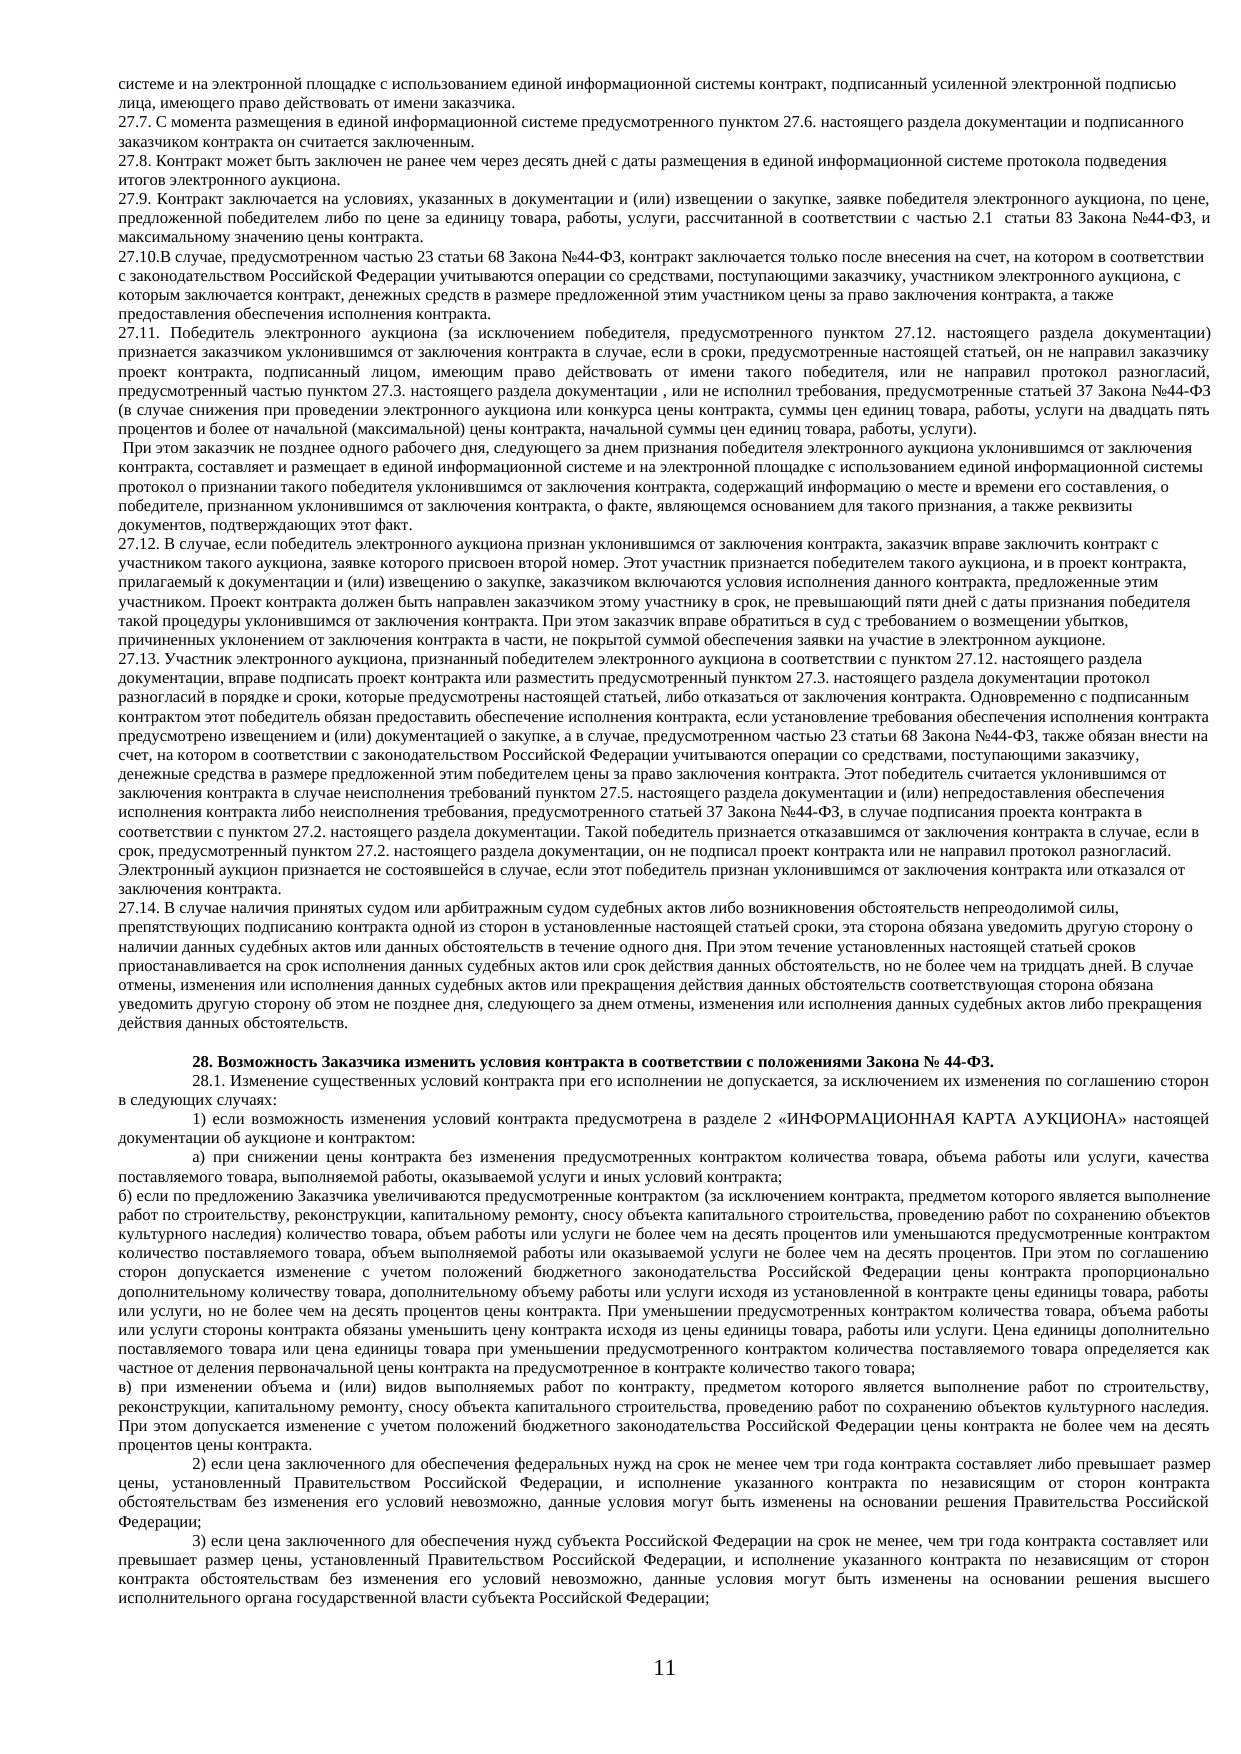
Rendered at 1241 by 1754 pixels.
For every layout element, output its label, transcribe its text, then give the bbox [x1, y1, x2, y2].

text а) при снижении цены контракта без изменения предусмотренных контрактом количества товара, объема работы или услуги, качества поставляемого товара, выполняемой работы, оказываемой услуги и иных условий контракта; [118, 1147, 1211, 1186]
text в) при изменении объема и (или) видов выполняемых работ по контракту, предметом которого является выполнение работ по строительству, реконструкции, капитальному ремонту, сносу объекта капитального строительства, проведению работ по сохранению объектов культурного наследия. При этом допускается изменение с учетом положений бюджетного законодательства Российской Федерации цены контракта не более чем на десять процентов цены контракта. [118, 1377, 1211, 1454]
text При этом заказчик не позднее одного рабочего дня, следующего за днем признания победителя электронного аукциона уклонившимся от заключения контракта, составляет и размещает в единой информационной системе и на электронной площадке с использованием единой информационной системы протокол о признании такого победителя уклонившимся от заключения контракта, содержащий информацию о месте и времени его составления, о победителе, признанном уклонившимся от заключения контракта, о факте, являющемся основанием для такого признания, а также реквизиты документов, подтверждающих этот факт. [118, 438, 1211, 534]
text 27.12. В случае, если победитель электронного аукциона признан уклонившимся от заключения контракта, заказчик вправе заключить контракт с участником такого аукциона, заявке которого присвоен второй номер. Этот участник признается победителем такого аукциона, и в проект контракта, прилагаемый к документации и (или) извещению о закупке, заказчиком включаются условия исполнения данного контракта, предложенные этим участником. Проект контракта должен быть направлен заказчиком этому участнику в срок, не превышающий пяти дней с даты признания победителя такой процедуры уклонившимся от заключения контракта. При этом заказчик вправе обратиться в суд с требованием о возмещении убытков, причиненных уклонением от заключения контракта в части, не покрытой суммой обеспечения заявки на участие в электронном аукционе. [118, 534, 1211, 649]
text б) если по предложению Заказчика увеличиваются предусмотренные контрактом (за исключением контракта, предметом которого является выполнение работ по строительству, реконструкции, капитальному ремонту, сносу объекта капитального строительства, проведению работ по сохранению объектов культурного наследия) количество товара, объем работы или услуги не более чем на десять процентов или уменьшаются предусмотренные контрактом количество поставляемого товара, объем выполняемой работы или оказываемой услуги не более чем на десять процентов. При этом по соглашению сторон допускается изменение с учетом положений бюджетного законодательства Российской Федерации цены контракта пропорционально дополнительному количеству товара, дополнительному объему работы или услуги исходя из установленной в контракте цены единицы товара, работы или услуги, но не более чем на десять процентов цены контракта. При уменьшении предусмотренных контрактом количества товара, объема работы или услуги стороны контракта обязаны уменьшить цену контракта исходя из цены единицы товара, работы или услуги. Цена единицы дополнительно поставляемого товара или цена единицы товара при уменьшении предусмотренного контрактом количества поставляемого товара определяется как частное от деления первоначальной цены контракта на предусмотренное в контракте количество такого товара; [118, 1186, 1211, 1377]
text 27.7. С момента размещения в единой информационной системе предусмотренного пунктом 27.6. настоящего раздела документации и подписанного заказчиком контракта он считается заключенным. [118, 112, 1211, 151]
text 3) если цена заключенного для обеспечения нужд субъекта Российской Федерации на срок не менее, чем три года контракта составляет или превышает размер цены, установленный Правительством Российской Федерации, и исполнение указанного контракта по независящим от сторон контракта обстоятельствам без изменения его условий невозможно, данные условия могут быть изменены на основании решения высшего исполнительного органа государственной власти субъекта Российской Федерации; [118, 1531, 1211, 1607]
text 27.10.В случае, предусмотренном частью 23 статьи 68 Закона №44-ФЗ, контракт заключается только после внесения на счет, на котором в соответствии с законодательством Российской Федерации учитываются операции со средствами, поступающими заказчику, участником электронного аукциона, с которым заключается контракт, денежных средств в размере предложенной этим участником цены за право заключения контракта, а также предоставления обеспечения исполнения контракта. [118, 246, 1211, 323]
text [118, 74, 1211, 112]
text 27.9. Контракт заключается на условиях, указанных в документации и (или) извещении о закупке, заявке победителя электронного аукциона, по цене, предложенной победителем либо по цене за единицу товара, работы, услуги, рассчитанной в соответствии с частью 2.1 статьи 83 Закона №44-ФЗ, и максимальному значению цены контракта. [118, 189, 1211, 246]
text 28.1. Изменение существенных условий контракта при его исполнении не допускается, за исключением их изменения по соглашению сторон в следующих случаях: [118, 1071, 1211, 1109]
text 27.13. Участник электронного аукциона, признанный победителем электронного аукциона в соответствии с пунктом 27.12. настоящего раздела документации, вправе подписать проект контракта или разместить предусмотренный пунктом 27.3. настоящего раздела документации протокол разногласий в порядке и сроки, которые предусмотрены настоящей статьей, либо отказаться от заключения контракта. Одновременно с подписанным контрактом этот победитель обязан предоставить обеспечение исполнения контракта, если установление требования обеспечения исполнения контракта предусмотрено извещением и (или) документацией о закупке, а в случае, предусмотренном частью 23 статьи 68 Закона №44-ФЗ, также обязан внести на счет, на котором в соответствии с законодательством Российской Федерации учитываются операции со средствами, поступающими заказчику, денежные средства в размере предложенной этим победителем цены за право заключения контракта. Этот победитель считается уклонившимся от заключения контракта в случае неисполнения требований пунктом 27.5. настоящего раздела документации и (или) непредоставления обеспечения исполнения контракта либо неисполнения требования, предусмотренного статьей 37 Закона №44-ФЗ, в случае подписания проекта контракта в соответствии с пунктом 27.2. настоящего раздела документации. Такой победитель признается отказавшимся от заключения контракта в случае, если в срок, предусмотренный пунктом 27.2. настоящего раздела документации, он не подписал проект контракта или не направил протокол разногласий. Электронный аукцион признается не состоявшейся в случае, если этот победитель признан уклонившимся от заключения контракта или отказался от заключения контракта. [118, 649, 1211, 898]
text 2) если цена заключенного для обеспечения федеральных нужд на срок не менее чем три года контракта составляет либо превышает размер цены, установленный Правительством Российской Федерации, и исполнение указанного контракта по независящим от сторон контракта обстоятельствам без изменения его условий невозможно, данные условия могут быть изменены на основании решения Правительства Российской Федерации; [118, 1454, 1211, 1531]
text 27.11. Победитель электронного аукциона (за исключением победителя, предусмотренного пунктом 27.12. настоящего раздела документации) признается заказчиком уклонившимся от заключения контракта в случае, если в сроки, предусмотренные настоящей статьей, он не направил заказчику проект контракта, подписанный лицом, имеющим право действовать от имени такого победителя, или не направил протокол разногласий, предусмотренный частью пунктом 27.3. настоящего раздела документации , или не исполнил требования, предусмотренные статьей 37 Закона №44-ФЗ (в случае снижения при проведении электронного аукциона или конкурса цены контракта, суммы цен единиц товара, работы, услуги на двадцать пять процентов и более от начальной (максимальной) цены контракта, начальной суммы цен единиц товара, работы, услуги). [118, 323, 1211, 438]
text 1) если возможность изменения условий контракта предусмотрена в разделе 2 «ИНФОРМАЦИОННАЯ КАРТА АУКЦИОНА» настоящей документации об аукционе и контрактом: [118, 1109, 1211, 1147]
text 27.14. В случае наличия принятых судом или арбитражным судом судебных актов либо возникновения обстоятельств непреодолимой силы, препятствующих подписанию контракта одной из сторон в установленные настоящей статьей сроки, эта сторона обязана уведомить другую сторону о наличии данных судебных актов или данных обстоятельств в течение одного дня. При этом течение установленных настоящей статьей сроков приостанавливается на срок исполнения данных судебных актов или срок действия данных обстоятельств, но не более чем на тридцать дней. В случае отмены, изменения или исполнения данных судебных актов или прекращения действия данных обстоятельств соответствующая сторона обязана уведомить другую сторону об этом не позднее дня, следующего за днем отмены, изменения или исполнения данных судебных актов либо прекращения действия данных обстоятельств. [118, 898, 1211, 1032]
text 28. Возможность Заказчика изменить условия контракта в соответствии с положениями Закона № 44-ФЗ. [118, 1051, 1211, 1071]
text 27.8. Контракт может быть заключен не ранее чем через десять дней с даты размещения в единой информационной системе протокола подведения итогов электронного аукциона. [118, 151, 1211, 189]
